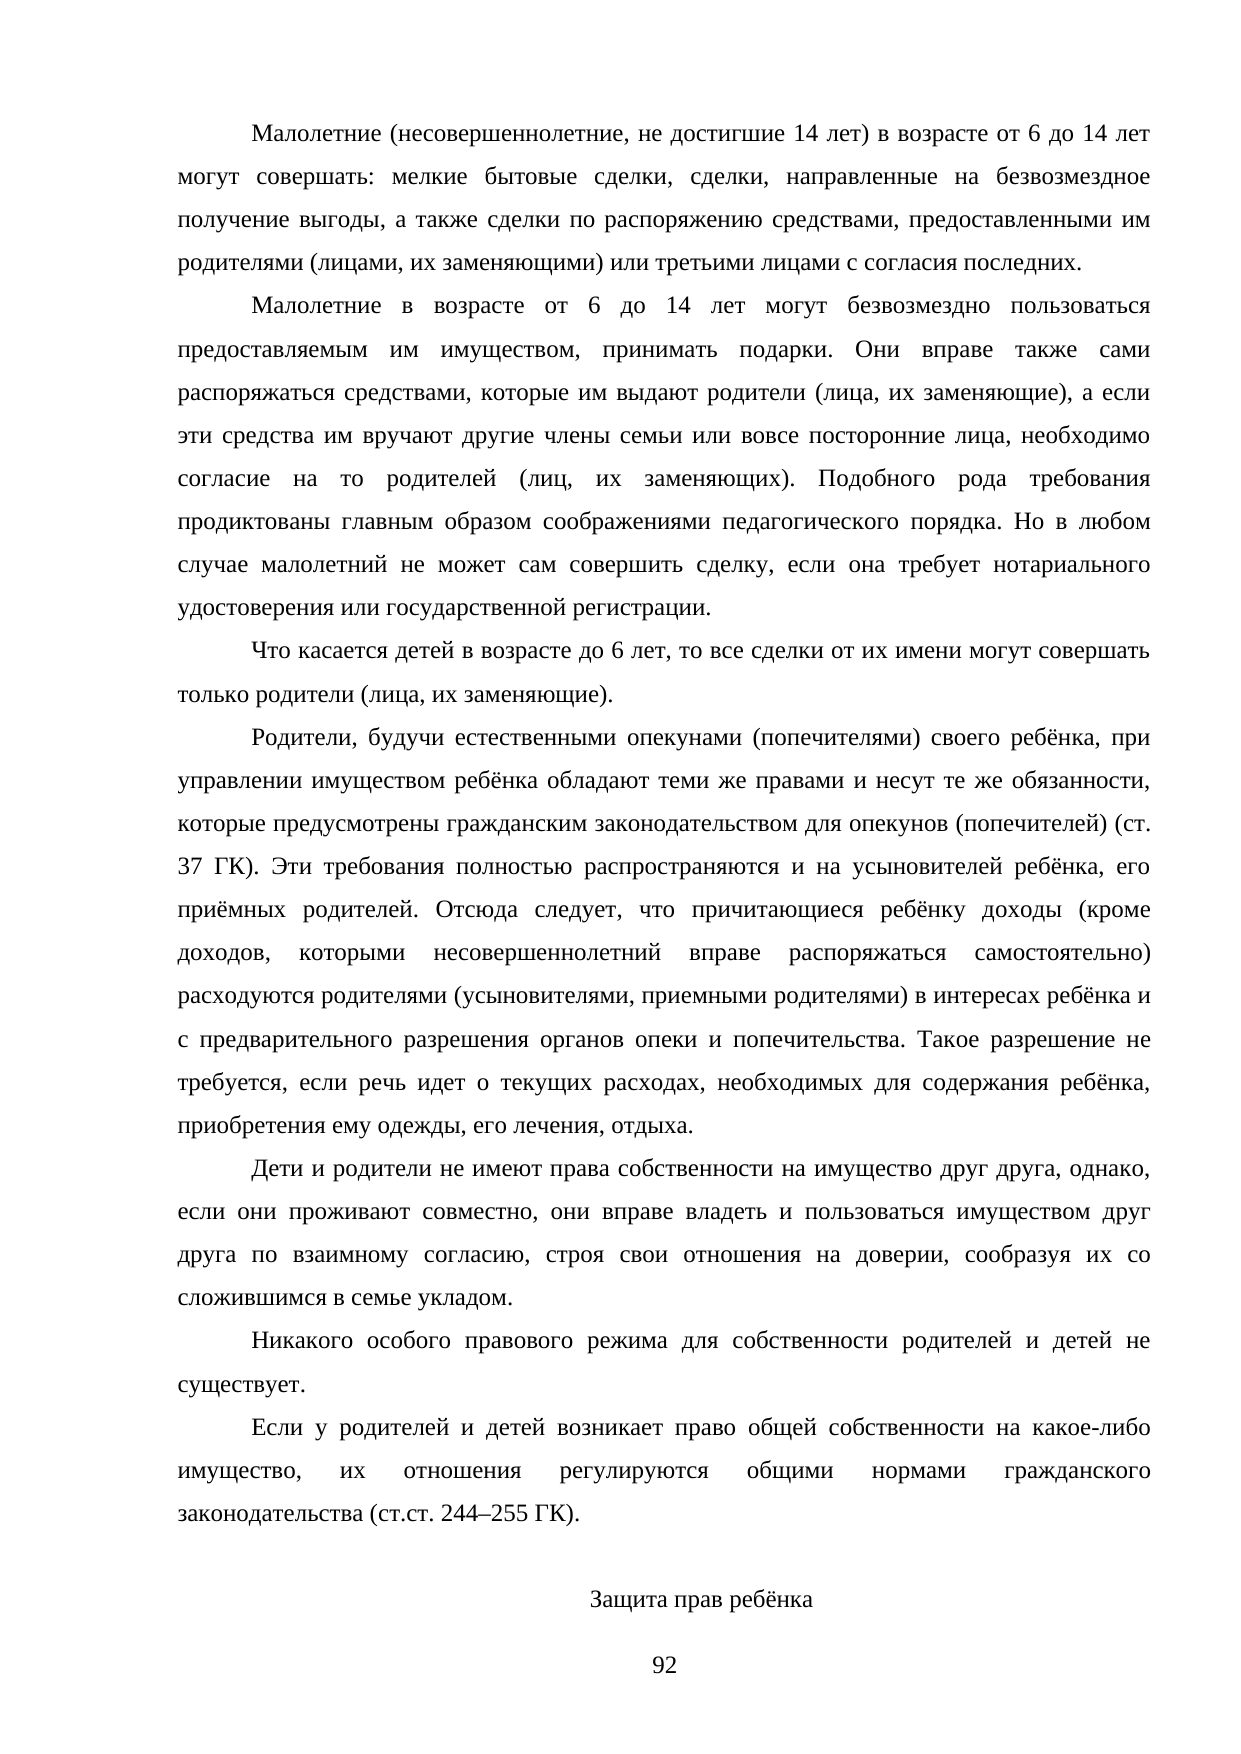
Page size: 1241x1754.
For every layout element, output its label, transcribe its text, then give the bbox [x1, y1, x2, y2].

text Если у родителей и детей возникает право общей собственности на какое-либо имущество, их отношения регулируются общими нормами гражданского законодательства (ст.ст. 244–255 ГК). [177, 1412, 1152, 1527]
text Никакого особого правового режима для собственности родителей и детей не существует. [177, 1326, 1152, 1397]
text Малолетние в возрасте от 6 до 14 лет могут безвозмездно пользоваться предоставляемым им имуществом, принимать подарки. Они вправе также сами распоряжаться средствами, которые им выдают родители (лица, их заменяющие), а если эти средства им вручают другие члены семьи или вовсе посторонние лица, необходимо согласие на то родителей (лиц, их заменяющих). Подобного рода требования продиктованы главным образом соображениями педагогического порядка. Но в любом случае малолетний не может сам совершить сделку, если она требует нотариального удостоверения или государственной регистрации. [177, 291, 1152, 621]
text Малолетние (несовершеннолетние, не достигшие 14 лет) в возрасте от 6 до 14 лет могут совершать: мелкие бытовые сделки, сделки, направленные на безвозмездное получение выгоды, а также сделки по распоряжению средствами, предоставленными им родителями (лицами, их заменяющими) или третьими лицами с согласия последних. [177, 118, 1152, 276]
text Родители, будучи естественными опекунами (попечителями) своего ребёнка, при управлении имуществом ребёнка обладают теми же правами и несут те же обязанности, которые предусмотрены гражданским законодательством для опекунов (попечителей) (ст. 37 ГК). Эти требования полностью распространяются и на усыновителей ребёнка, его приёмных родителей. Отсюда следует, что причитающиеся ребёнку доходы (кроме доходов, которыми несовершеннолетний вправе распоряжаться самостоятельно) расходуются родителями (усыновителями, приемными родителями) в интересах ребёнка и с предварительного разрешения органов опеки и попечительства. Такое разрешение не требуется, если речь идет о текущих расходах, необходимых для содержания ребёнка, приобретения ему одежды, его лечения, отдыха. [177, 722, 1152, 1139]
text Дети и родители не имеют права собственности на имущество друг друга, однако, если они проживают совместно, они вправе владеть и пользоваться имуществом друг друга по взаимному согласию, строя свои отношения на доверии, сообразуя их со сложившимся в семье укладом. [177, 1153, 1152, 1311]
text Защита прав ребёнка [177, 1584, 1152, 1613]
text Что касается детей в возрасте до 6 лет, то все сделки от их имени могут совершать только родители (лица, их заменяющие). [177, 636, 1152, 707]
